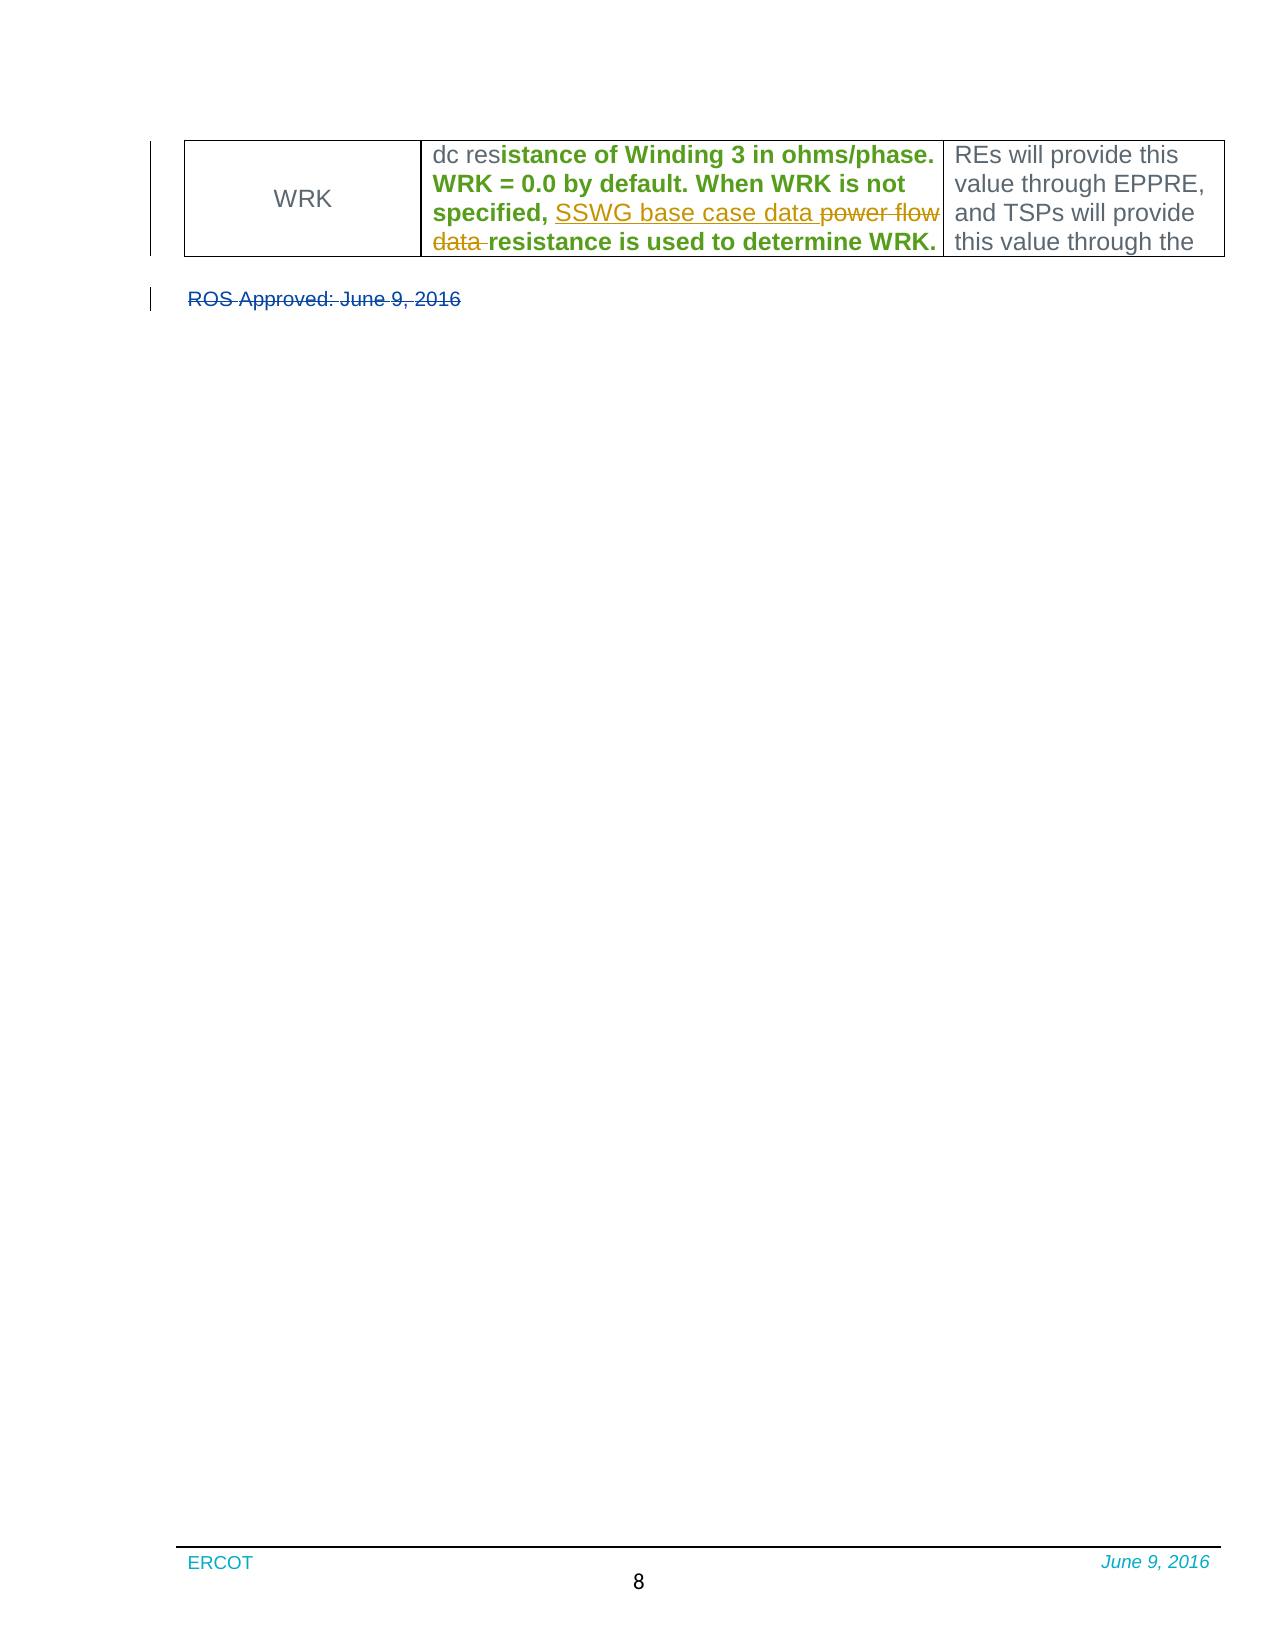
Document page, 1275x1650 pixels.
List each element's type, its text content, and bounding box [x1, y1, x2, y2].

table_cell dc resistance of Winding 3 in ohms/phase. WRK = 0.0 by default. When WRK is not specified, resistance is used to determine WRK. [422, 141, 943, 256]
table_cell WRK [185, 141, 420, 256]
table_cell REs will provide this value through EPPRE, and TSPs will provide this value through the [944, 141, 1224, 256]
